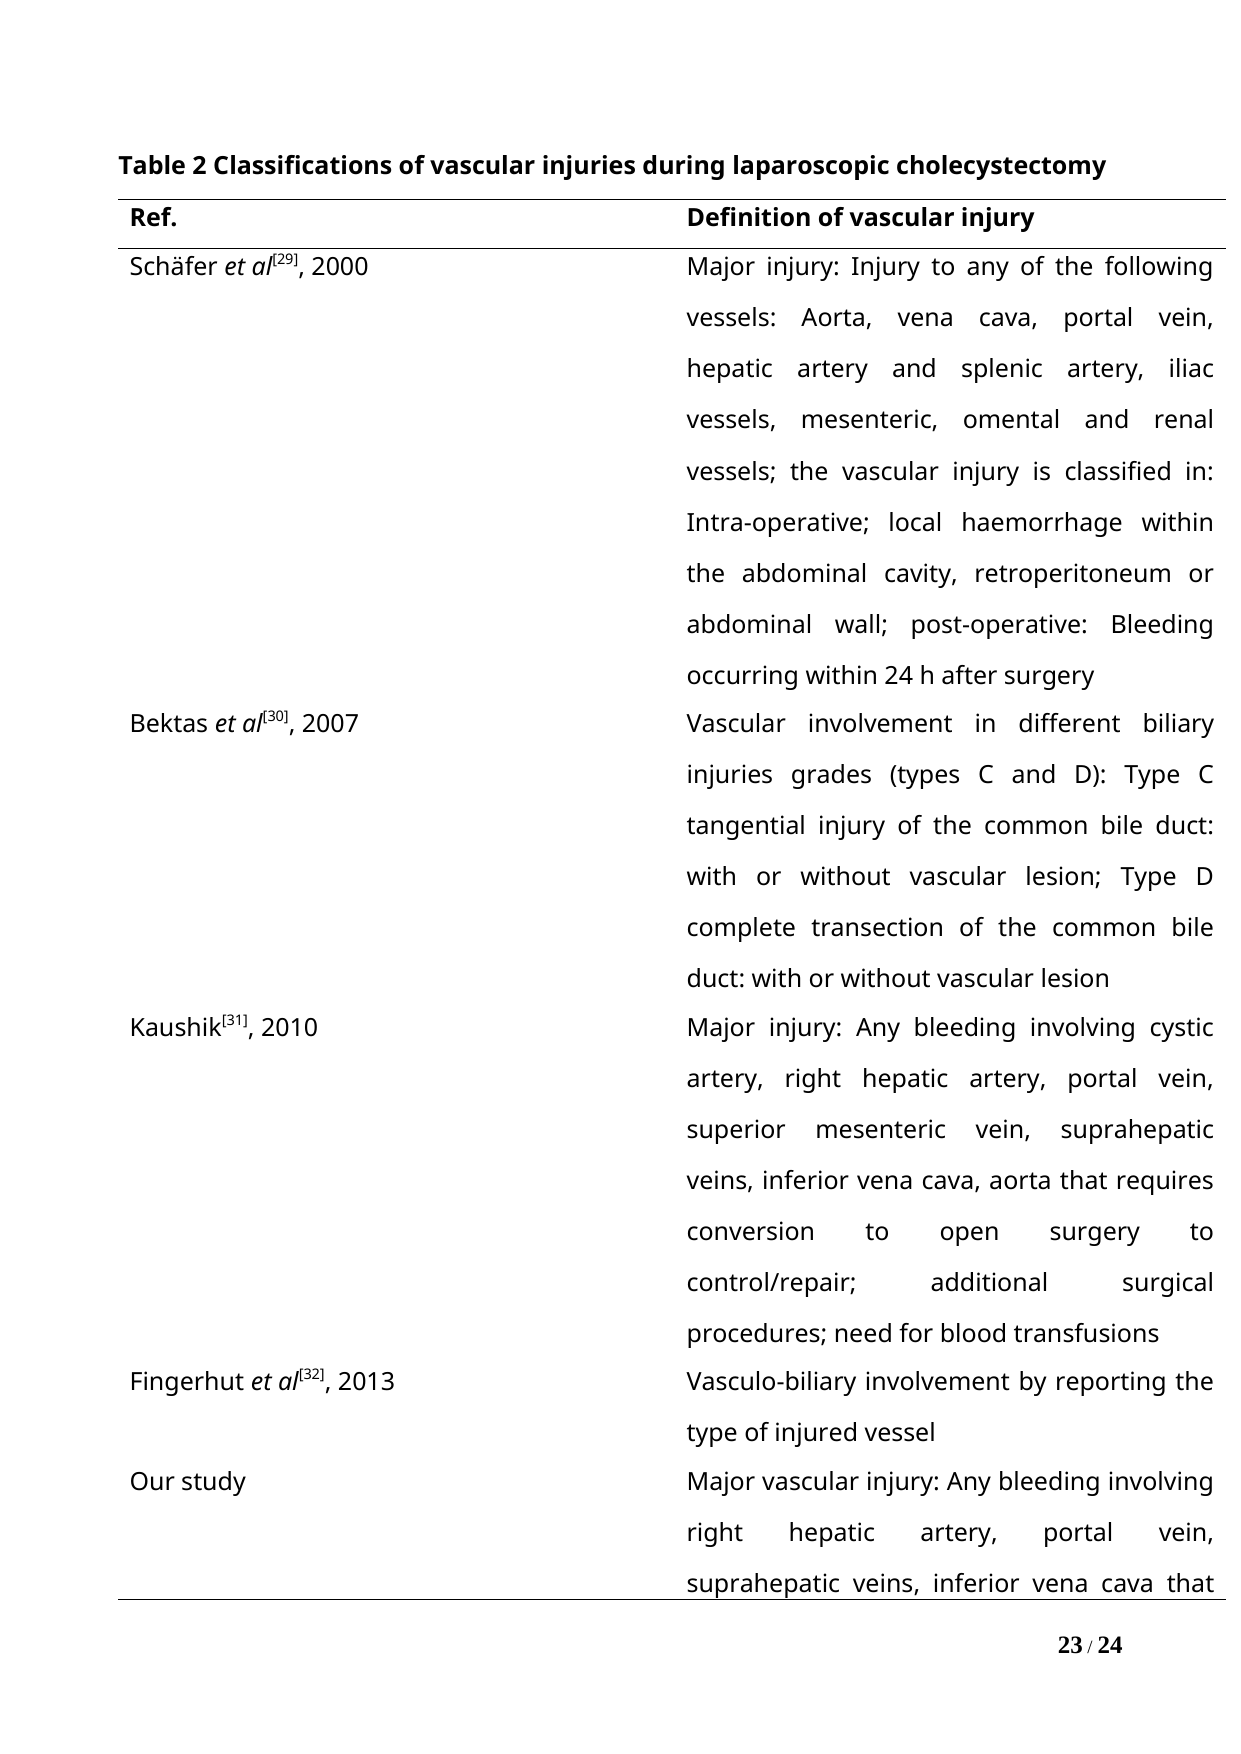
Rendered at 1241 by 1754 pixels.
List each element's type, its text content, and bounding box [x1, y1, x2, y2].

table_cell Vascular involvement in different biliary injuries grades (types C and D): Type C tangential injury of the common bile duct: with or without vascular lesion; Type D complete transection of the common bile duct: with or without vascular lesion [675, 706, 1226, 1009]
table_cell Bektas et al[30], 2007 [118, 706, 675, 1009]
text Table 2 Classifications of vascular injuries during laparoscopic cholecystectomy [118, 148, 1122, 182]
table_cell Our study [118, 1463, 675, 1599]
table_cell Vasculo-biliary involvement by reporting the type of injured vessel [675, 1364, 1226, 1463]
table_header Ref. [118, 200, 675, 248]
table_cell Schäfer et al[29], 2000 [118, 249, 675, 706]
table_cell Kaushik[31], 2010 [118, 1009, 675, 1364]
table_header Definition of vascular injury [675, 200, 1226, 248]
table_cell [675, 1463, 1226, 1599]
table_cell Major injury: Any bleeding involving cystic artery, right hepatic artery, portal vein, superior mesenteric vein, suprahepatic veins, inferior vena cava, aorta that requires conversion to open surgery to control/repair; additional surgical procedures; need for blood transfusions [675, 1009, 1226, 1364]
table_cell Major injury: Injury to any of the following vessels: Aorta, vena cava, portal vein, hepatic artery and splenic artery, iliac vessels, mesenteric, omental and renal vessels; the vascular injury is classified in: Intra-operative; local haemorrhage within the abdominal cavity, retroperitoneum or abdominal wall; post-operative: Bleeding occurring within 24 h after surgery [675, 249, 1226, 706]
table_cell Fingerhut et al[32], 2013 [118, 1364, 675, 1463]
